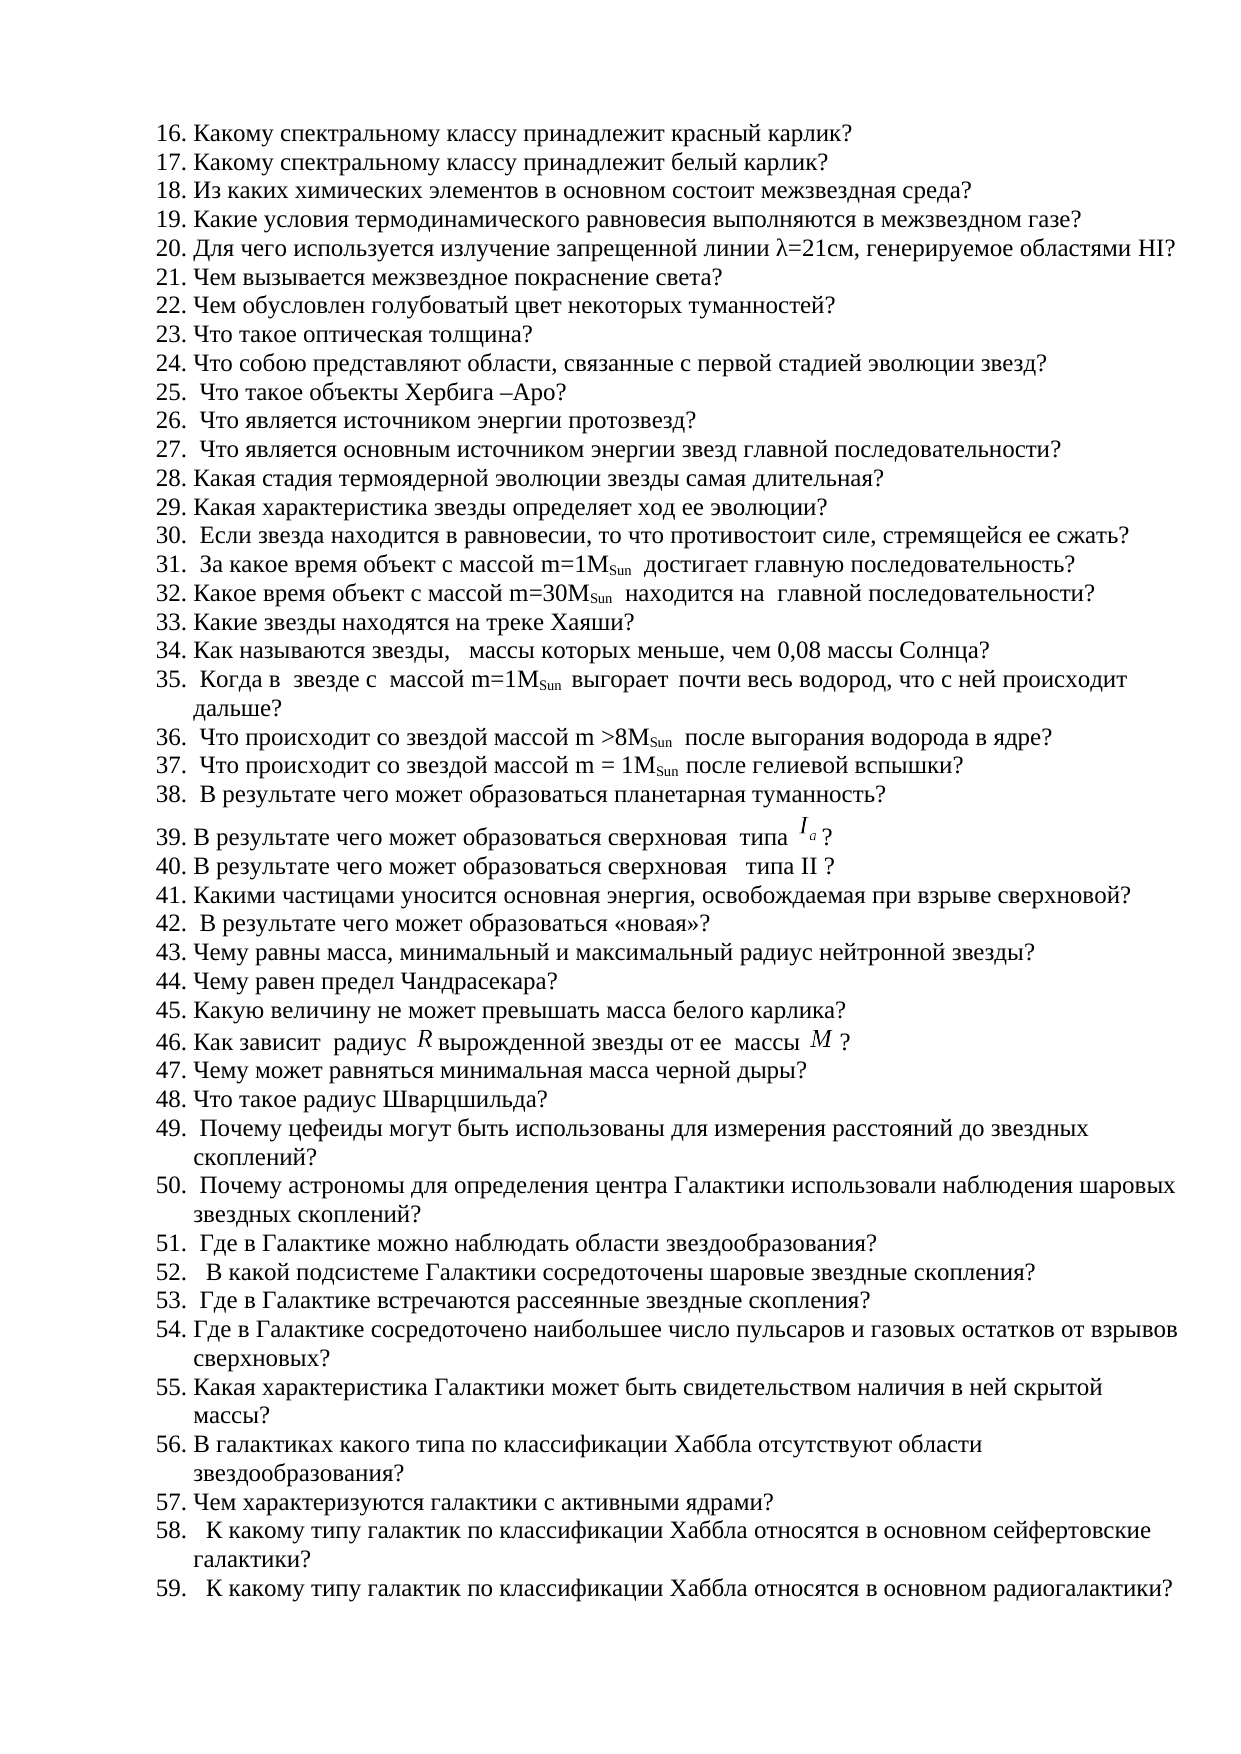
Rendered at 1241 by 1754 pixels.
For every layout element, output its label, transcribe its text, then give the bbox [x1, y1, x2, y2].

list Чем вызывается межзвездное покраснение света? [156, 262, 1181, 291]
list Какие условия термодинамического равновесия выполняются в межзвездном газе? [156, 204, 1181, 233]
list К какому типу галактик по классификации Хаббла относятся в основном сейфертовские галактики? [156, 1516, 1181, 1573]
list Когда в звезде с массой m=1MSun выгорает почти весь водород, что с ней происходит дальше? [156, 664, 1181, 722]
list В какой подсистеме Галактики сосредоточены шаровые звездные скопления? [156, 1257, 1181, 1286]
list Если звезда находится в равновесии, то что противостоит силе, стремящейся ее сжать? [156, 521, 1181, 549]
list В результате чего может образоваться сверхновая типа ? [156, 808, 1181, 851]
list Какому спектральному классу принадлежит белый карлик? [156, 147, 1181, 176]
list Чем характеризуются галактики с активными ядрами? [156, 1487, 1181, 1516]
list Какая стадия термоядерной эволюции звезды самая длительная? [156, 463, 1181, 492]
list Какая характеристика звезды определяет ход ее эволюции? [156, 492, 1181, 521]
list Чему равен предел Чандрасекара? [156, 966, 1181, 995]
list Что происходит со звездой массой m = 1MSun после гелиевой вспышки? [156, 751, 1181, 779]
list Где в Галактике можно наблюдать области звездообразования? [156, 1228, 1181, 1257]
list Чему равны масса, минимальный и максимальный радиус нейтронной звезды? [156, 937, 1181, 966]
list К какому типу галактик по классификации Хаббла относятся в основном радиогалактики? [156, 1573, 1181, 1602]
list Чему может равняться минимальная масса черной дыры? [156, 1056, 1181, 1084]
list Что такое оптическая толщина? [156, 319, 1181, 348]
list Чем обусловлен голубоватый цвет некоторых туманностей? [156, 291, 1181, 319]
list Где в Галактике сосредоточено наибольшее число пульсаров и газовых остатков от взрывов сверхновых? [156, 1314, 1181, 1372]
list Что является источником энергии протозвезд? [156, 406, 1181, 434]
list Что является основным источником энергии звезд главной последовательности? [156, 434, 1181, 463]
list За какое время объект с массой m=1MSun достигает главную последовательность? [156, 549, 1181, 578]
list В результате чего может образоваться планетарная туманность? [156, 779, 1181, 808]
list В галактиках какого типа по классификации Хаббла отсутствуют области звездообразования? [156, 1429, 1181, 1487]
list Какая характеристика Галактики может быть свидетельством наличия в ней скрытой массы? [156, 1372, 1181, 1429]
list Как зависит радиус вырожденной звезды от ее массы ? [156, 1023, 1181, 1056]
list Что такое радиус Шварцшильда? [156, 1084, 1181, 1113]
list Где в Галактике встречаются рассеянные звездные скопления? [156, 1286, 1181, 1314]
list Какие звезды находятся на треке Хаяши? [156, 607, 1181, 636]
list Какую величину не может превышать масса белого карлика? [156, 995, 1181, 1023]
list Для чего используется излучение запрещенной линии λ=21см, генерируемое областями HI? [156, 233, 1181, 262]
list Из каких химических элементов в основном состоит межзвездная среда? [156, 176, 1181, 204]
list Какими частицами уносится основная энергия, освобождаемая при взрыве сверхновой? [156, 880, 1181, 908]
list В результате чего может образоваться сверхновая типа II ? [156, 851, 1181, 880]
list Как называются звезды, массы которых меньше, чем 0,08 массы Солнца? [156, 636, 1181, 664]
list Что происходит со звездой массой m >8MSun после выгорания водорода в ядре? [156, 722, 1181, 751]
list В результате чего может образоваться «новая»? [156, 908, 1181, 937]
list Почему цефеиды могут быть использованы для измерения расстояний до звездных скоплений? [156, 1113, 1181, 1171]
list Почему астрономы для определения центра Галактики использовали наблюдения шаровых звездных скоплений? [156, 1171, 1181, 1228]
list Какое время объект с массой m=30MSun находится на главной последовательности? [156, 578, 1181, 607]
list Какому спектральному классу принадлежит красный карлик? [156, 118, 1181, 147]
list Что такое объекты Хербига –Аро? [156, 377, 1181, 406]
list Что собою представляют области, связанные с первой стадией эволюции звезд? [156, 348, 1181, 377]
